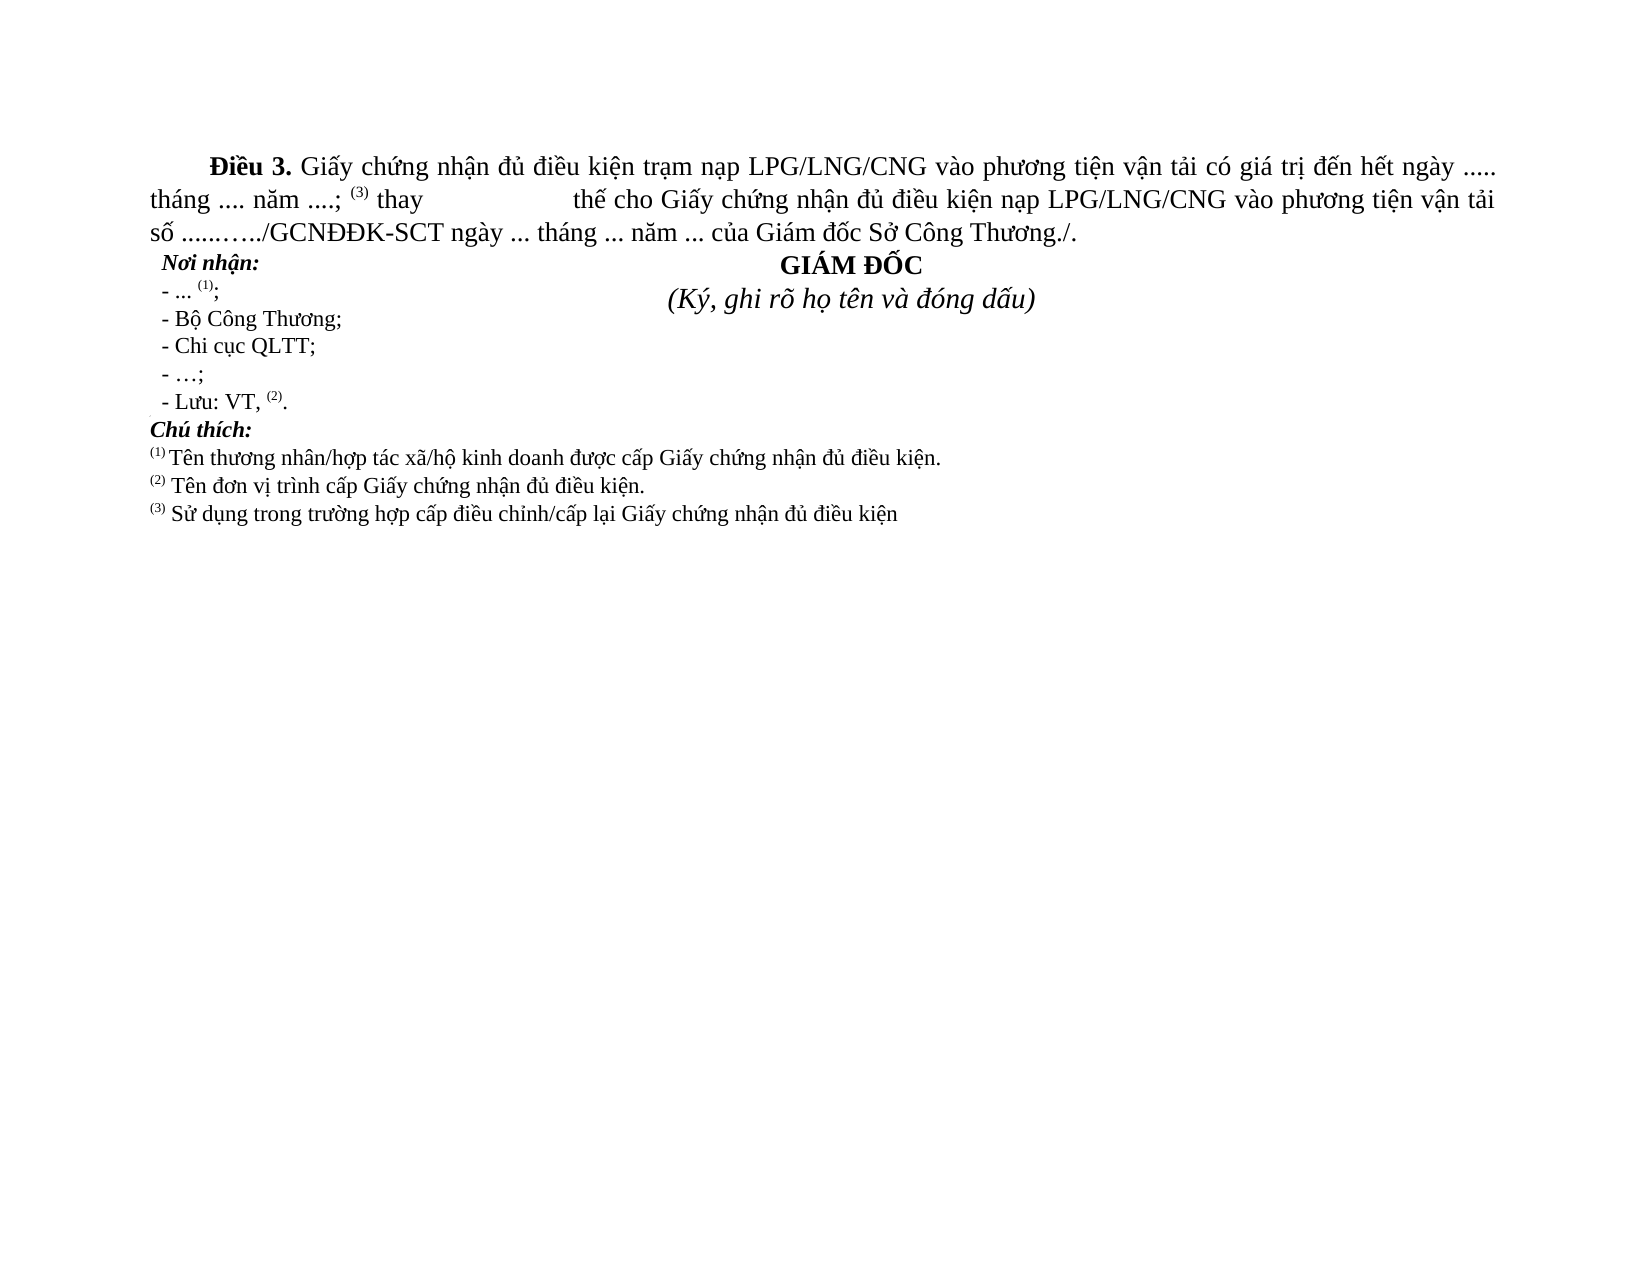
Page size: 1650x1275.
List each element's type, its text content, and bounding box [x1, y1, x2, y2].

text (1) Tên thương nhân/hợp tác xã/hộ kinh doanh được cấp Giấy chứng nhận đủ điều kiện. [150, 444, 1500, 471]
text Chú thích: [150, 416, 1500, 443]
table_header GIÁM ĐỐC (Ký, ghi rõ họ tên và đóng dấu) [608, 249, 1095, 416]
text (2) Tên đơn vị trình cấp Giấy chứng nhận đủ điều kiện. [150, 472, 1500, 498]
text Điều 3. Giấy chứng nhận đủ điều kiện trạm nạp LPG/LNG/CNG vào phương tiện vận tải có giá trị đến hết ngày ..... tháng .... năm ....; (3) thay thế cho Giấy chứng nhận đủ điều kiện nạp LPG/LNG/CNG vào phương tiện vận tải số ......…../GCNĐĐK-SCT ngày ... tháng ... năm ... của Giám đốc Sở Công Thương./. [150, 150, 1500, 247]
table_header Nơi nhận: - ... (1); - Bộ Công Thương; - Chi cục QLTT; - …; - Lưu: VT, (2). [150, 249, 608, 416]
text (3) Sử dụng trong trường hợp cấp điều chỉnh/cấp lại Giấy chứng nhận đủ điều kiện [150, 500, 1500, 526]
